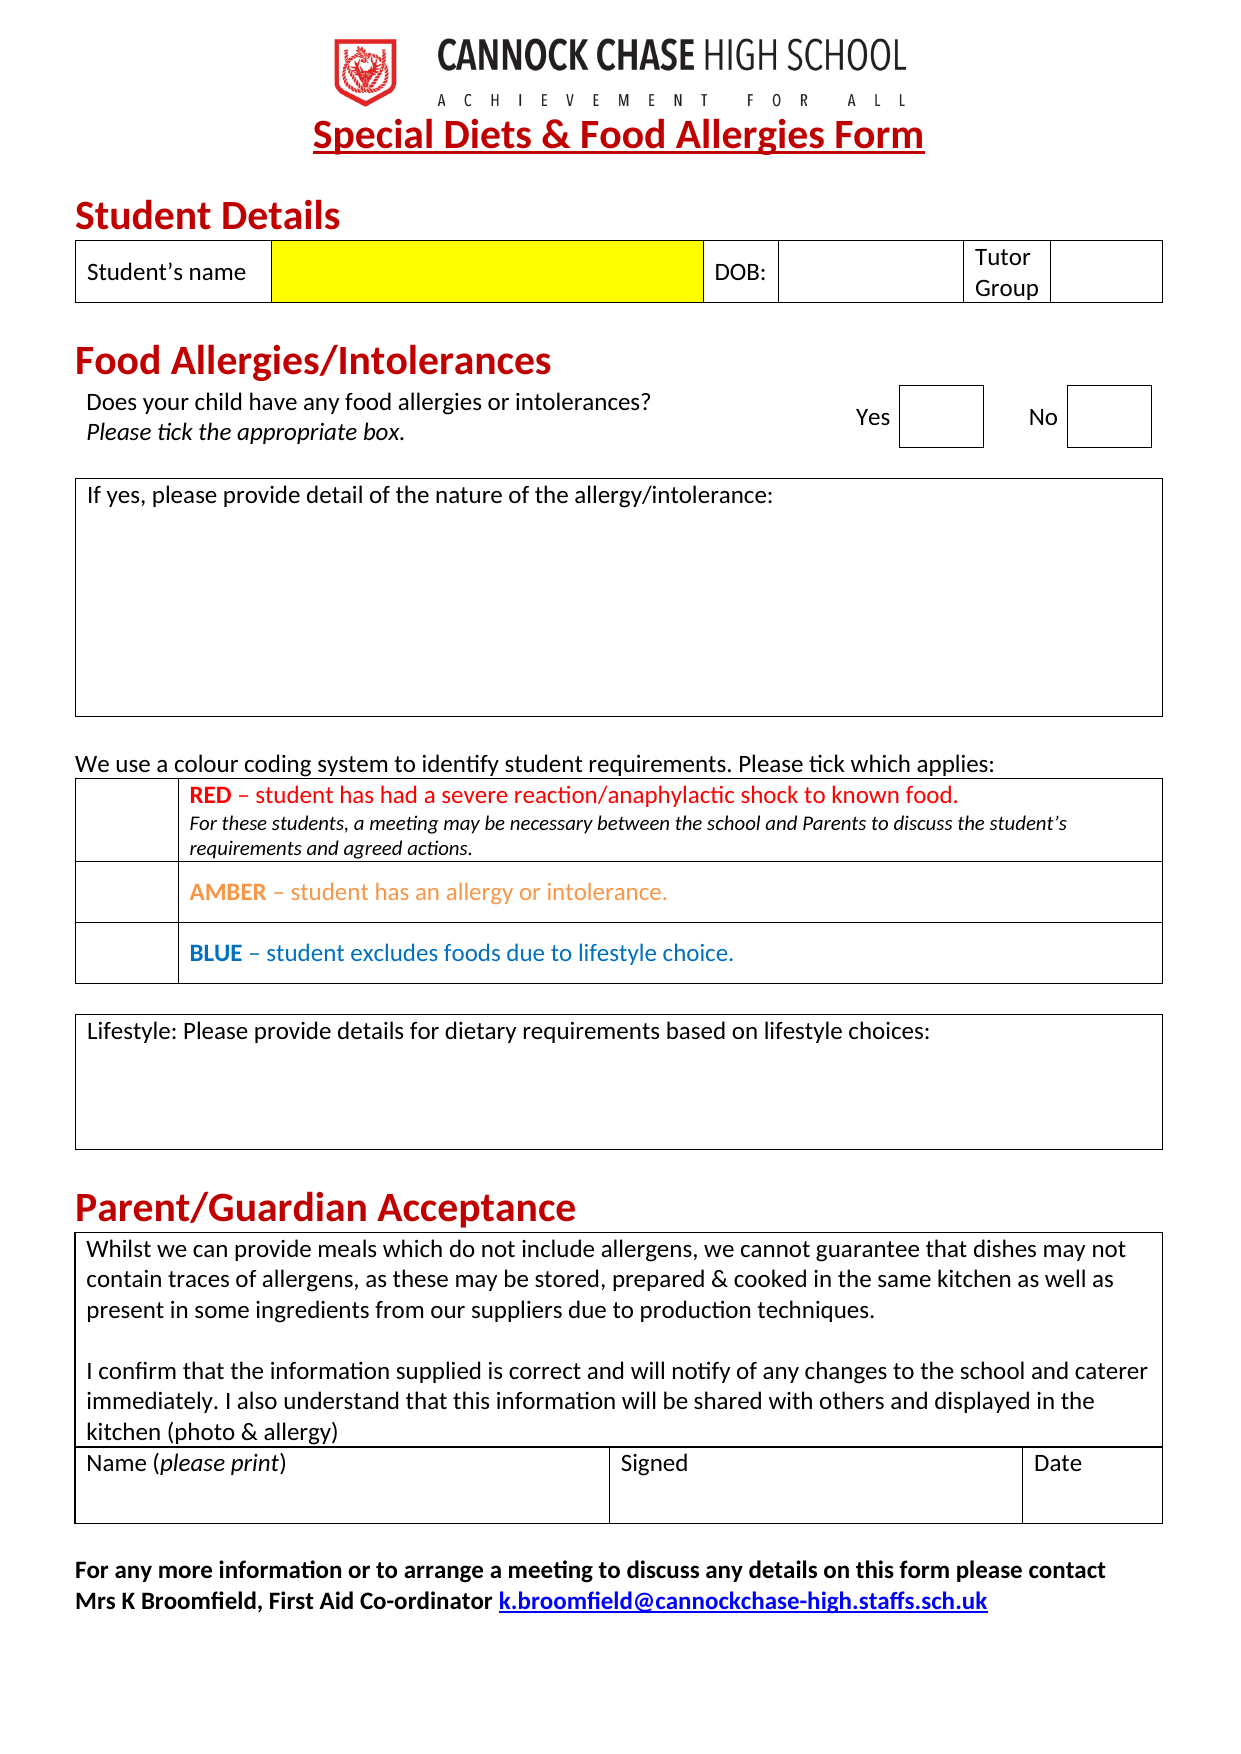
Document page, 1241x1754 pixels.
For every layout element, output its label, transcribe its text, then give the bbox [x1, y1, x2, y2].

table_header Yes [816, 385, 899, 447]
table_header [900, 386, 983, 447]
table_cell AMBER – student has an allergy or intolerance. [179, 862, 1162, 922]
table_header [1068, 386, 1151, 447]
text Parent/Guardian Acceptance [75, 1181, 1200, 1232]
table_header Lifestyle: Please provide details for dietary requirements based on lifestyle choices: [76, 1015, 1162, 1149]
text For any more information or to arrange a meeting to discuss any details on this form please contact Mrs K Broomfield, First Aid Co-ordinator k.broomfield@cannockchase-high.staffs.sch.uk [75, 1555, 1165, 1616]
table_cell Name (please print) [76, 1448, 609, 1523]
table_cell BLUE – student excludes foods due to lifestyle choice. [179, 923, 1162, 983]
text We use a colour coding system to identify student requirements. Please tick which applies: [75, 748, 1165, 778]
table_header RED – student has had a severe reaction/anaphylactic shock to known food. For these students, a meeting may be necessary between the school and Parents to discuss the student’s requirements and agreed actions. [179, 779, 1162, 861]
text Student Details [75, 189, 1200, 240]
table_header Tutor Group [964, 241, 1050, 302]
table_header If yes, please provide detail of the nature of the allergy/intolerance: [76, 479, 1162, 716]
table_header Does your child have any food allergies or intolerances? Please tick the appropriate box. [75, 385, 816, 447]
table_cell [76, 923, 178, 983]
table_header [1051, 241, 1162, 302]
table_header [76, 779, 178, 861]
table_header [779, 241, 963, 302]
text Food Allergies/Intolerances [75, 334, 1200, 384]
table_cell Date [1023, 1448, 1162, 1523]
table_header No [984, 385, 1067, 447]
text Special Diets & Food Allergies Form [37, 108, 1200, 159]
table_header DOB: [704, 241, 778, 302]
table_header Whilst we can provide meals which do not include allergens, we cannot guarantee that dishes may not contain traces of allergens, as these may be stored, prepared & cooked in the same kitchen as well as present in some ingredients from our suppliers due to production techniques. I confirm that the information supplied is correct and will notify of any changes to the school and caterer immediately. I also understand that this information will be shared with others and displayed in the kitchen (photo & allergy) [76, 1233, 1162, 1446]
table_header [272, 241, 703, 302]
picture [332, 37, 908, 108]
table_cell [76, 862, 178, 922]
table_cell Signed [610, 1448, 1022, 1523]
table_header Student’s name [76, 241, 271, 302]
